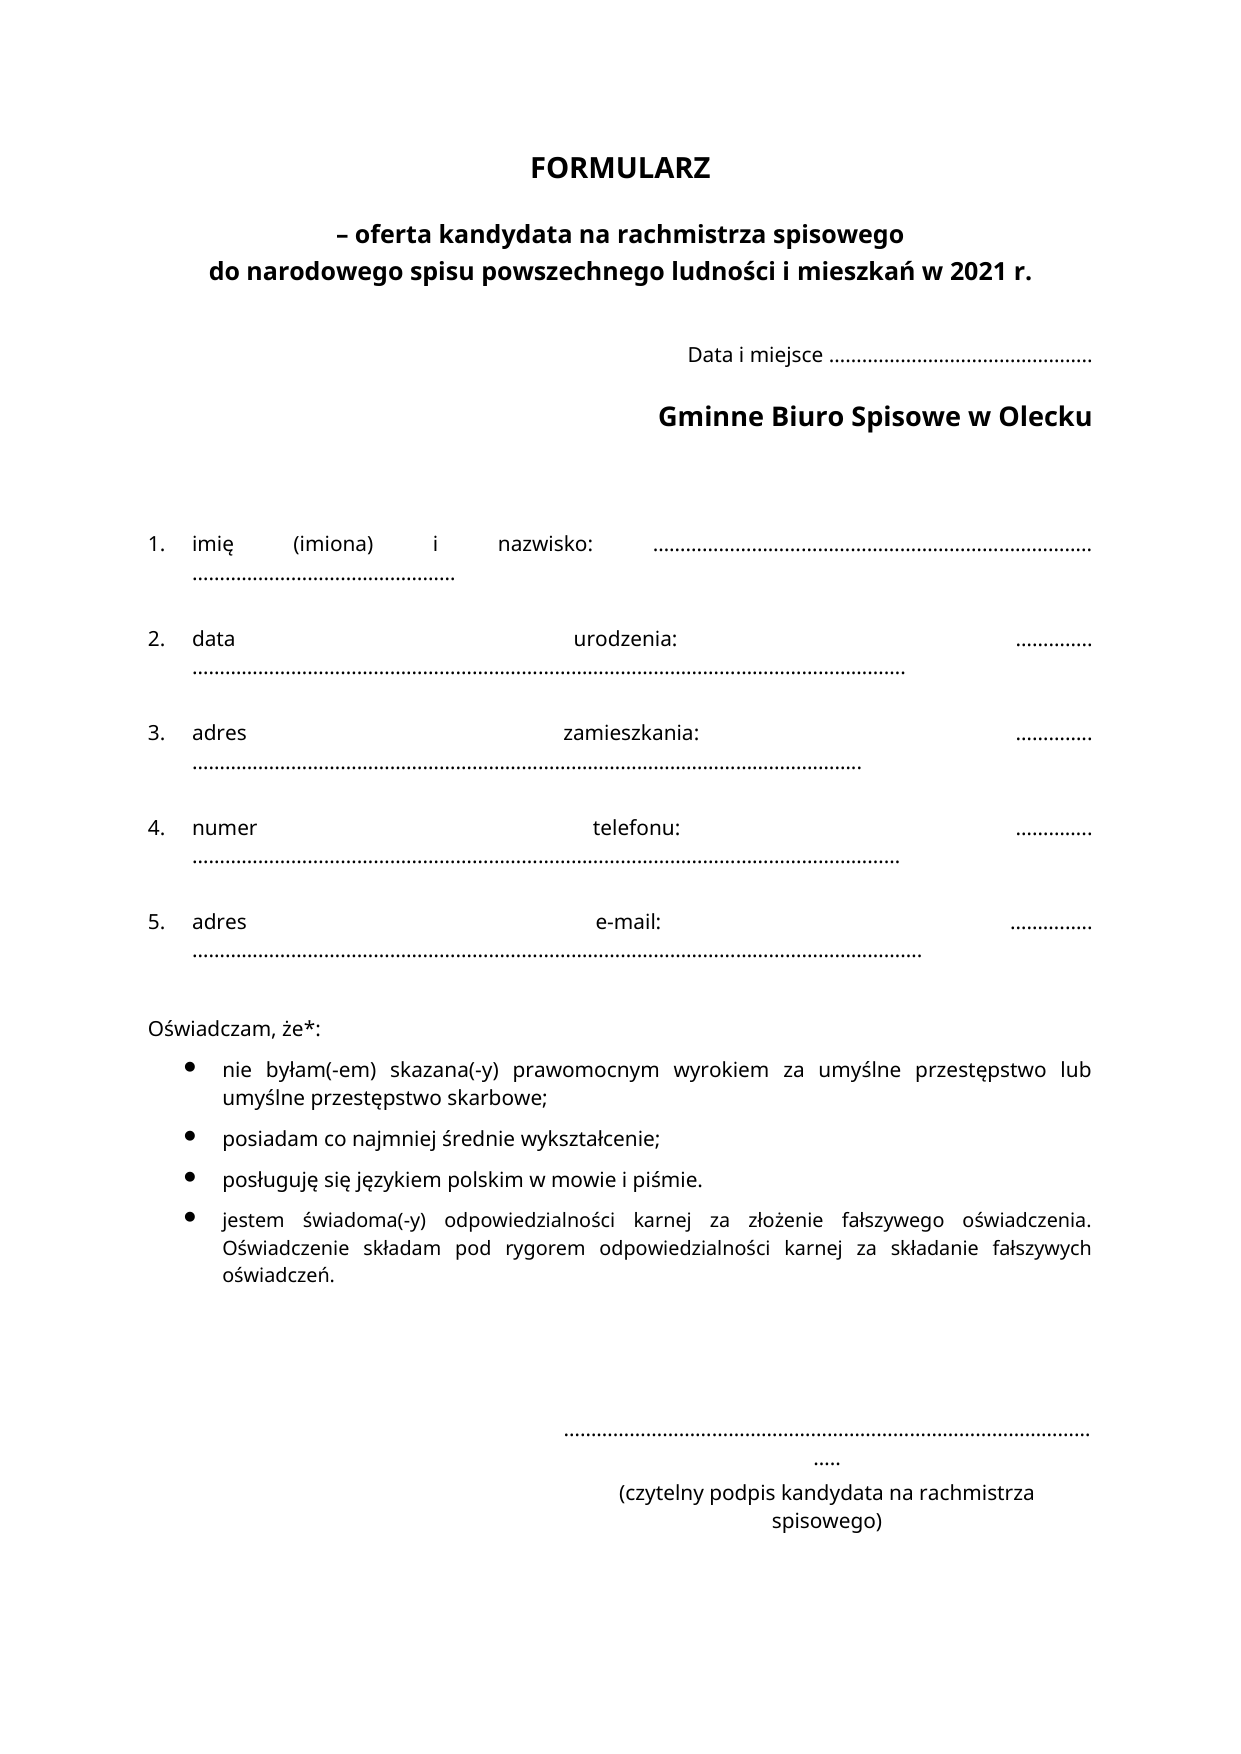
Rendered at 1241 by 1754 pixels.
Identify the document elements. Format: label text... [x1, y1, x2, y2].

text Oświadczam, że*: [148, 1014, 1093, 1042]
list posługuję się językiem polskim w mowie i piśmie. [185, 1166, 1093, 1194]
list adres zamieszkania: …………..………………………………………………………………………………………………………….. [148, 718, 1093, 775]
text (czytelny podpis kandydata na rachmistrza spisowego) [561, 1478, 1093, 1534]
list imię (imiona) i nazwisko: ……………………………………………………………………..………………………………………… [148, 529, 1093, 586]
list numer telefonu: …………..………………………………………………………………………………………………………………… [148, 813, 1093, 869]
list nie byłam(-em) skazana(-y) prawomocnym wyrokiem za umyślne przestępstwo lub umyślne przestępstwo skarbowe; [185, 1055, 1093, 1112]
text ……………………………………………………………………………………….. [561, 1414, 1093, 1471]
list data urodzenia: …………..…………………………………………………………………………………………………………………. [148, 624, 1093, 681]
text FORMULARZ [148, 148, 1093, 187]
text – oferta kandydata na rachmistrza spisowego do narodowego spisu powszechnego ludności i mieszkań w 2021 r. [148, 216, 1093, 287]
list jestem świadoma(-y) odpowiedzialności karnej za złożenie fałszywego oświadczenia. Oświadczenie składam pod rygorem odpowiedzialności karnej za składanie fałszywych oświadczeń. [185, 1207, 1093, 1288]
list adres e-mail: ………..….……………………………………………………………………………………………………………………. [148, 907, 1093, 964]
text Data i miejsce …….………………………………….. [148, 340, 1093, 368]
list posiadam co najmniej średnie wykształcenie; [185, 1124, 1093, 1153]
text Gminne Biuro Spisowe w Olecku [148, 398, 1093, 434]
